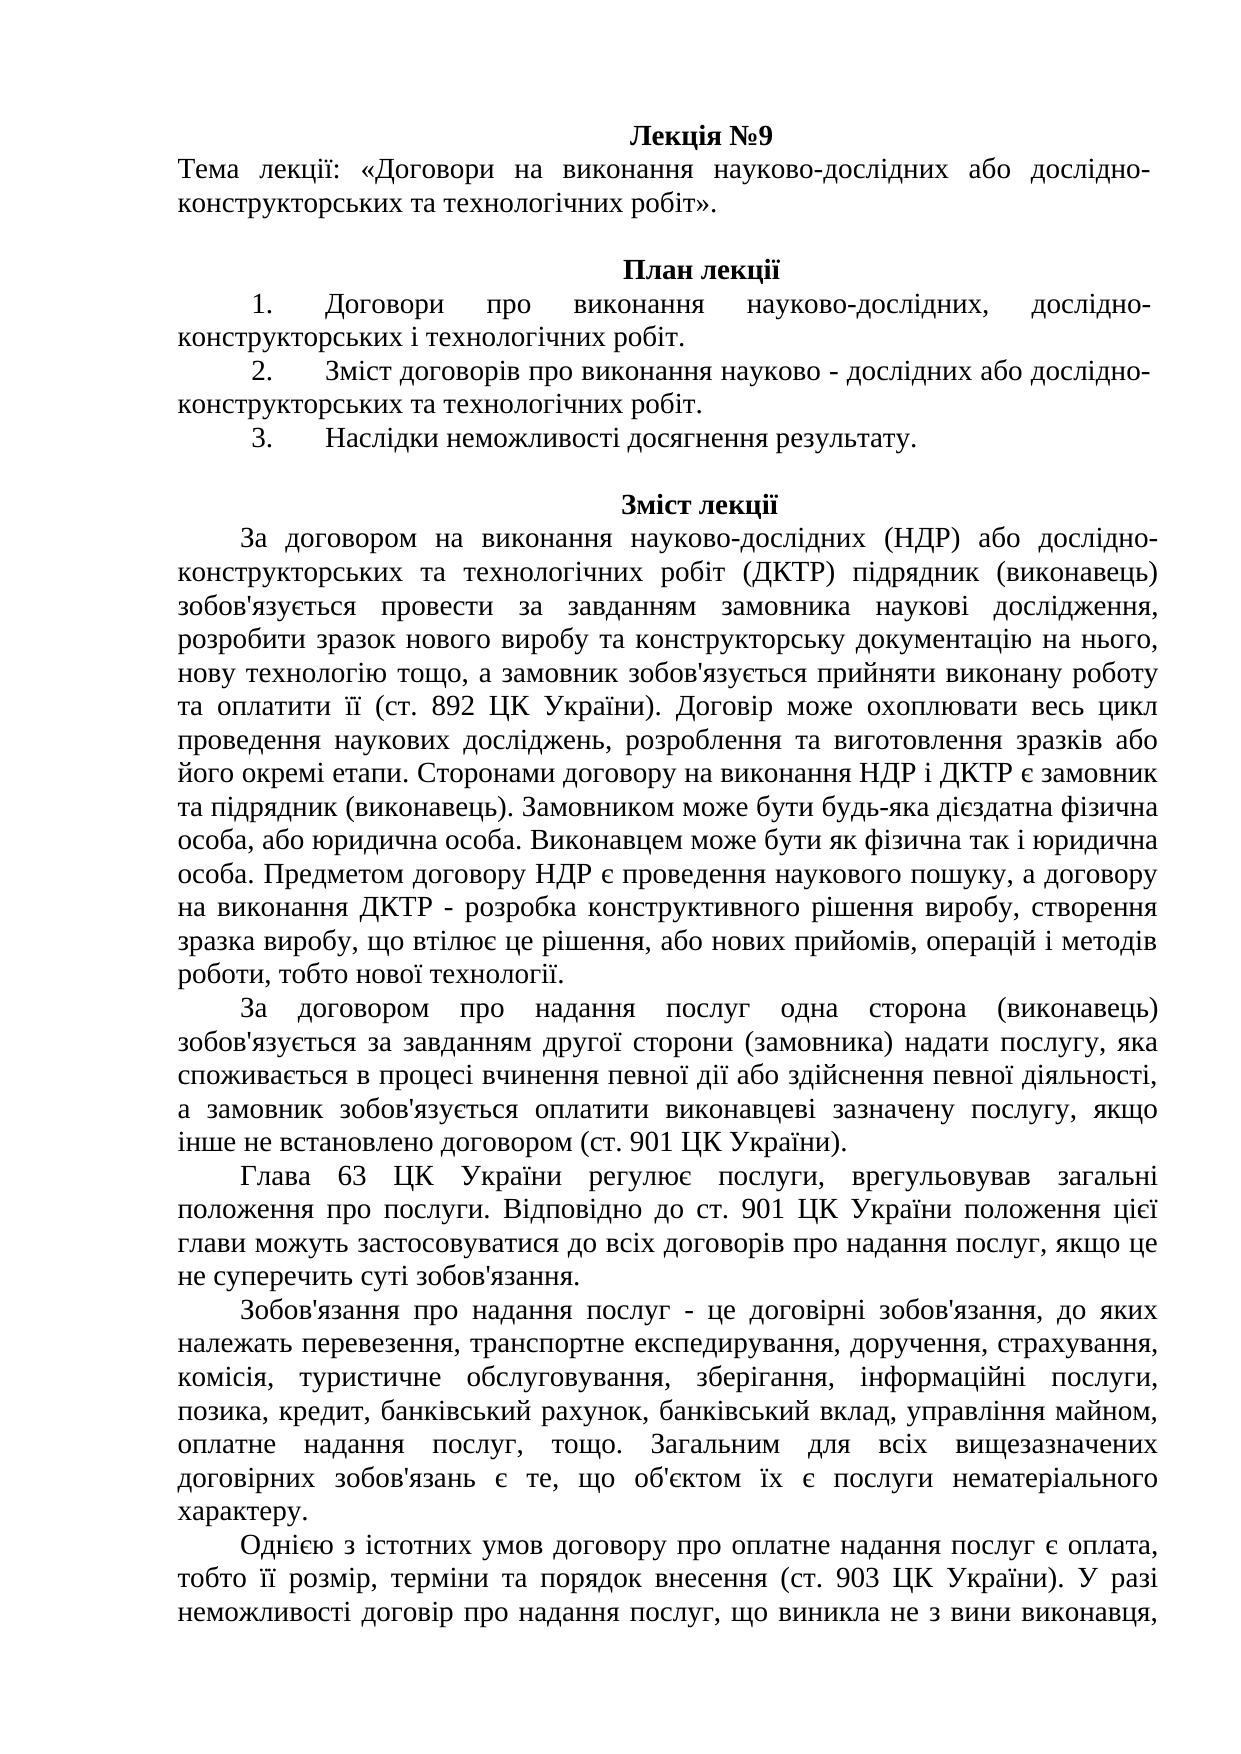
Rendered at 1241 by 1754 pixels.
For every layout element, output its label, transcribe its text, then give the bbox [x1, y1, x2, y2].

text Лекція №9 [177, 118, 1152, 152]
text План лекції [177, 252, 1152, 286]
list Зміст договорів про виконання науково - дослідних або дослідно-конструкторських та технологічних робіт. [177, 353, 1152, 420]
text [177, 1527, 1159, 1627]
text За договором про надання послуг одна сторона (виконавець) зобов'язується за завданням другої сторони (замовника) надати послугу, яка споживається в процесі вчинення певної дії або здійснення певної діяльності, а замовник зобов'язується оплатити виконавцеві зазначену послугу, якщо інше не встановлено договором (ст. 901 ЦК України). [177, 990, 1159, 1158]
list Наслідки неможливості досягнення результату. [177, 420, 1152, 453]
list Договори про виконання науково-дослідних, дослідно-конструкторських і технологічних робіт. [177, 286, 1152, 353]
text За договором на виконання науково-дослідних (НДР) або дослідно-конструкторських та технологічних робіт (ДКТР) підрядник (виконавець) зобов'язується провести за завданням замовника наукові дослідження, розробити зразок нового виробу та конструкторську документацію на нього, нову технологію тощо, а замовник зобов'язується прийняти виконану роботу та оплатити її (ст. 892 ЦК України). Договір може охоплювати весь цикл проведення наукових досліджень, розроблення та виготовлення зразків або його окремі етапи. Сторонами договору на виконання НДР і ДКТР є замовник та підрядник (виконавець). Замовником може бути будь-яка дієздатна фізична особа, або юридична особа. Виконавцем може бути як фізична так і юридична особа. Предметом договору НДР є проведення наукового пошуку, а договору на виконання ДКТР - розробка конструктивного рішення виробу, створення зразка виробу, що втілює це рішення, або нових прийомів, операцій і методів роботи, тобто нової технології. [177, 521, 1159, 990]
text Зобов'язання про надання послуг - це договірні зобов'язання, до яких належать перевезення, транспортне експедирування, доручення, страхування, комісія, туристичне обслуговування, зберігання, інформаційні послуги, позика, кредит, банківський рахунок, банківський вклад, управління майном, оплатне надання послуг, тощо. Загальним для всіх вищезазначених договірних зобов'язань є те, що об'єктом їх є послуги нематеріального характеру. [177, 1292, 1159, 1527]
text Тема лекції: «Договори на виконання науково-дослідних або дослідно-конструкторських та технологічних робіт». [177, 152, 1152, 219]
text Зміст лекції [177, 487, 1159, 521]
text Глава 63 ЦК України регулює послуги, врегульовував загальні положення про послуги. Відповідно до ст. 901 ЦК України положення цієї глави можуть застосовуватися до всіх договорів про надання послуг, якщо це не суперечить суті зобов'язання. [177, 1158, 1159, 1292]
